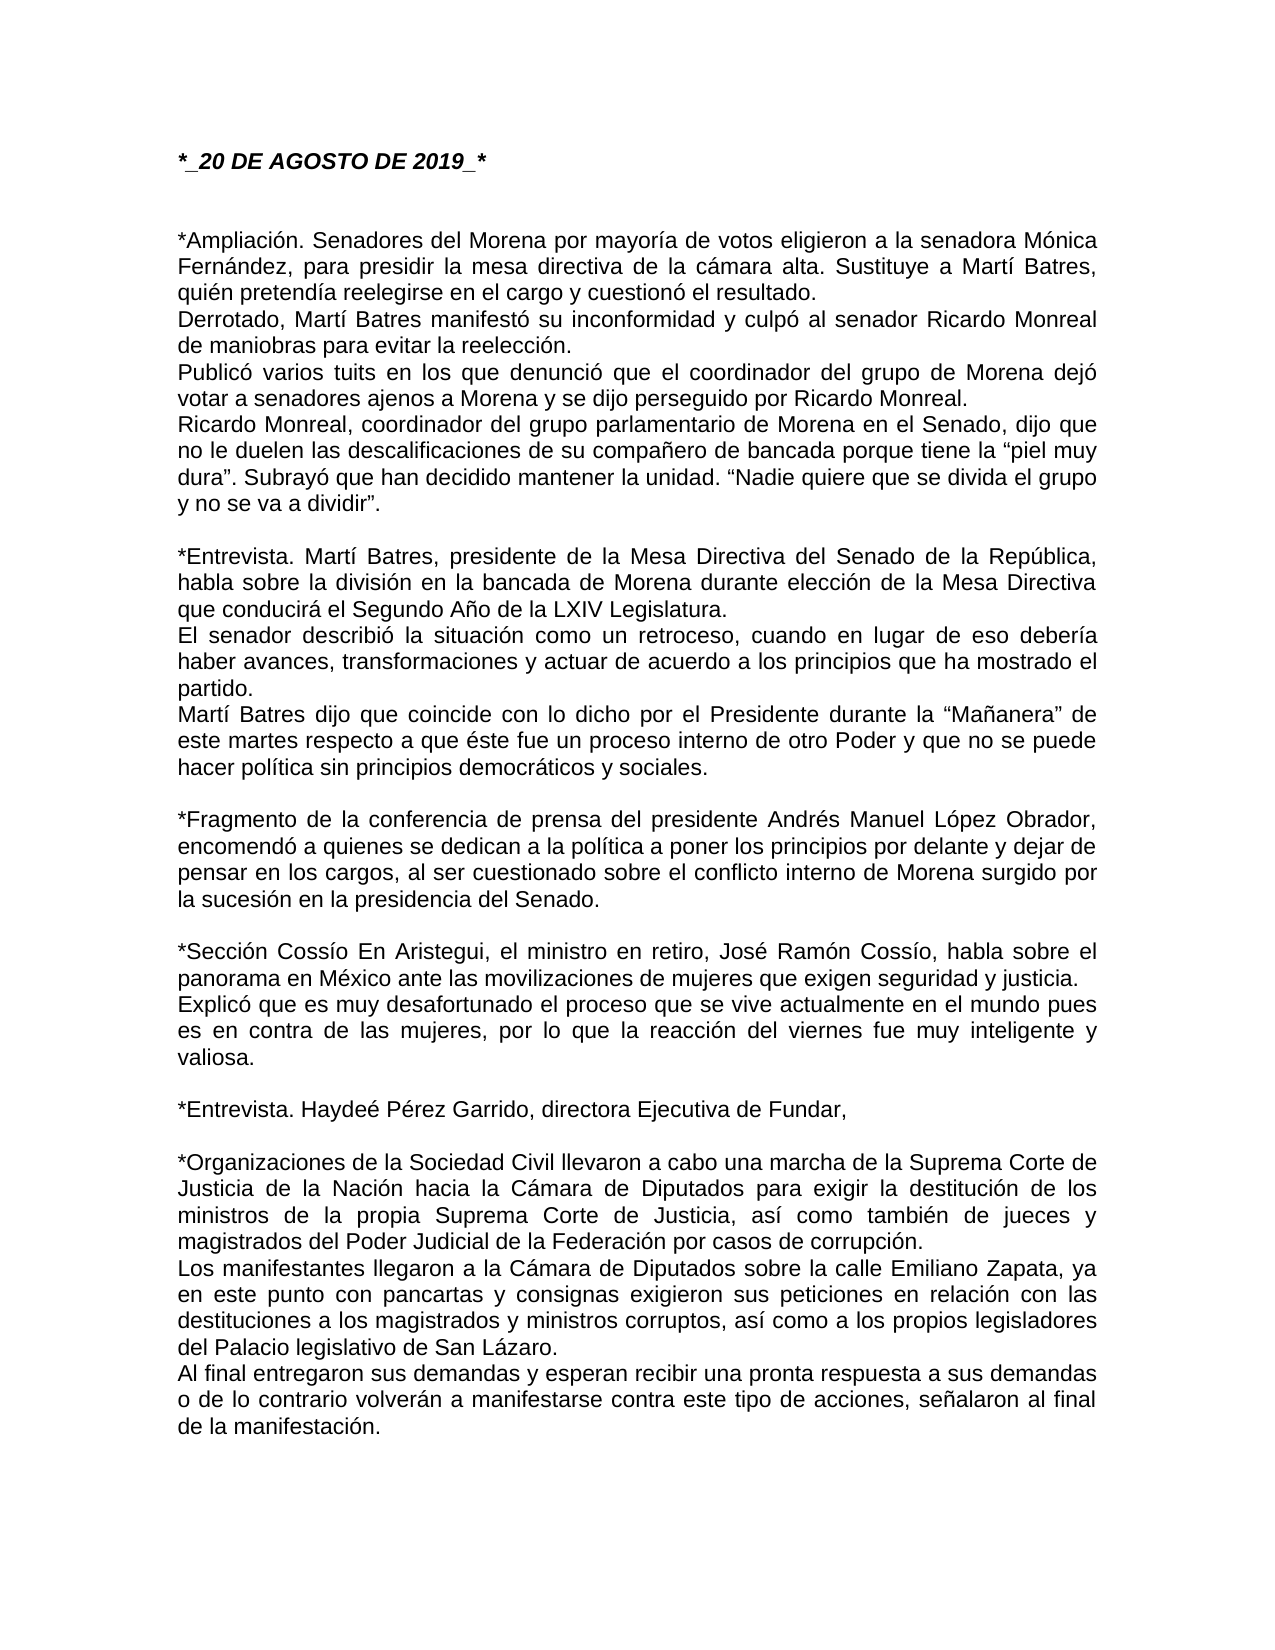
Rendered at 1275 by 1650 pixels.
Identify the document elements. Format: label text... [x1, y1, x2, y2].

text *Organizaciones de la Sociedad Civil llevaron a cabo una marcha de la Suprema Corte de Justicia de la Nación hacia la Cámara de Diputados para exigir la destitución de los ministros de la propia Suprema Corte de Justicia, así como también de jueces y magistrados del Poder Judicial de la Federación por casos de corrupción. [177, 1149, 1098, 1254]
text *_20 DE AGOSTO DE 2019_* [177, 148, 1098, 174]
text *Entrevista. Martí Batres, presidente de la Mesa Directiva del Senado de la República, habla sobre la división en la bancada de Morena durante elección de la Mesa Directiva que conducirá el Segundo Año de la LXIV Legislatura. [177, 543, 1098, 622]
text El senador describió la situación como un retroceso, cuando en lugar de eso debería haber avances, transformaciones y actuar de acuerdo a los principios que ha mostrado el partido. [177, 622, 1098, 701]
text Derrotado, Martí Batres manifestó su inconformidad y culpó al senador Ricardo Monreal de maniobras para evitar la reelección. [177, 306, 1098, 358]
text *Fragmento de la conferencia de prensa del presidente Andrés Manuel López Obrador, encomendó a quienes se dedican a la política a poner los principios por delante y dejar de pensar en los cargos, al ser cuestionado sobre el conflicto interno de Morena surgido por la sucesión en la presidencia del Senado. [177, 806, 1098, 912]
text Al final entregaron sus demandas y esperan recibir una pronta respuesta a sus demandas o de lo contrario volverán a manifestarse contra este tipo de acciones, señalaron al final de la manifestación. [177, 1360, 1098, 1439]
text Los manifestantes llegaron a la Cámara de Diputados sobre la calle Emiliano Zapata, ya en este punto con pancartas y consignas exigieron sus peticiones en relación con las destituciones a los magistrados y ministros corruptos, así como a los propios legisladores del Palacio legislativo de San Lázaro. [177, 1254, 1098, 1360]
text *Ampliación. Senadores del Morena por mayoría de votos eligieron a la senadora Mónica Fernández, para presidir la mesa directiva de la cámara alta. Sustituye a Martí Batres, quién pretendía reelegirse en el cargo y cuestionó el resultado. [177, 227, 1098, 306]
text *Entrevista. Haydeé Pérez Garrido, directora Ejecutiva de Fundar, [177, 1096, 1098, 1123]
text Martí Batres dijo que coincide con lo dicho por el Presidente durante la “Mañanera” de este martes respecto a que éste fue un proceso interno de otro Poder y que no se puede hacer política sin principios democráticos y sociales. [177, 701, 1098, 780]
text Publicó varios tuits en los que denunció que el coordinador del grupo de Morena dejó votar a senadores ajenos a Morena y se dijo perseguido por Ricardo Monreal. [177, 358, 1098, 411]
text *Sección Cossío En Aristegui, el ministro en retiro, José Ramón Cossío, habla sobre el panorama en México ante las movilizaciones de mujeres que exigen seguridad y justicia. [177, 938, 1098, 991]
text Explicó que es muy desafortunado el proceso que se vive actualmente en el mundo pues es en contra de las mujeres, por lo que la reacción del viernes fue muy inteligente y valiosa. [177, 991, 1098, 1070]
text Ricardo Monreal, coordinador del grupo parlamentario de Morena en el Senado, dijo que no le duelen las descalificaciones de su compañero de bancada porque tiene la “piel muy dura”. Subrayó que han decidido mantener la unidad. “Nadie quiere que se divida el grupo y no se va a dividir”. [177, 411, 1098, 517]
